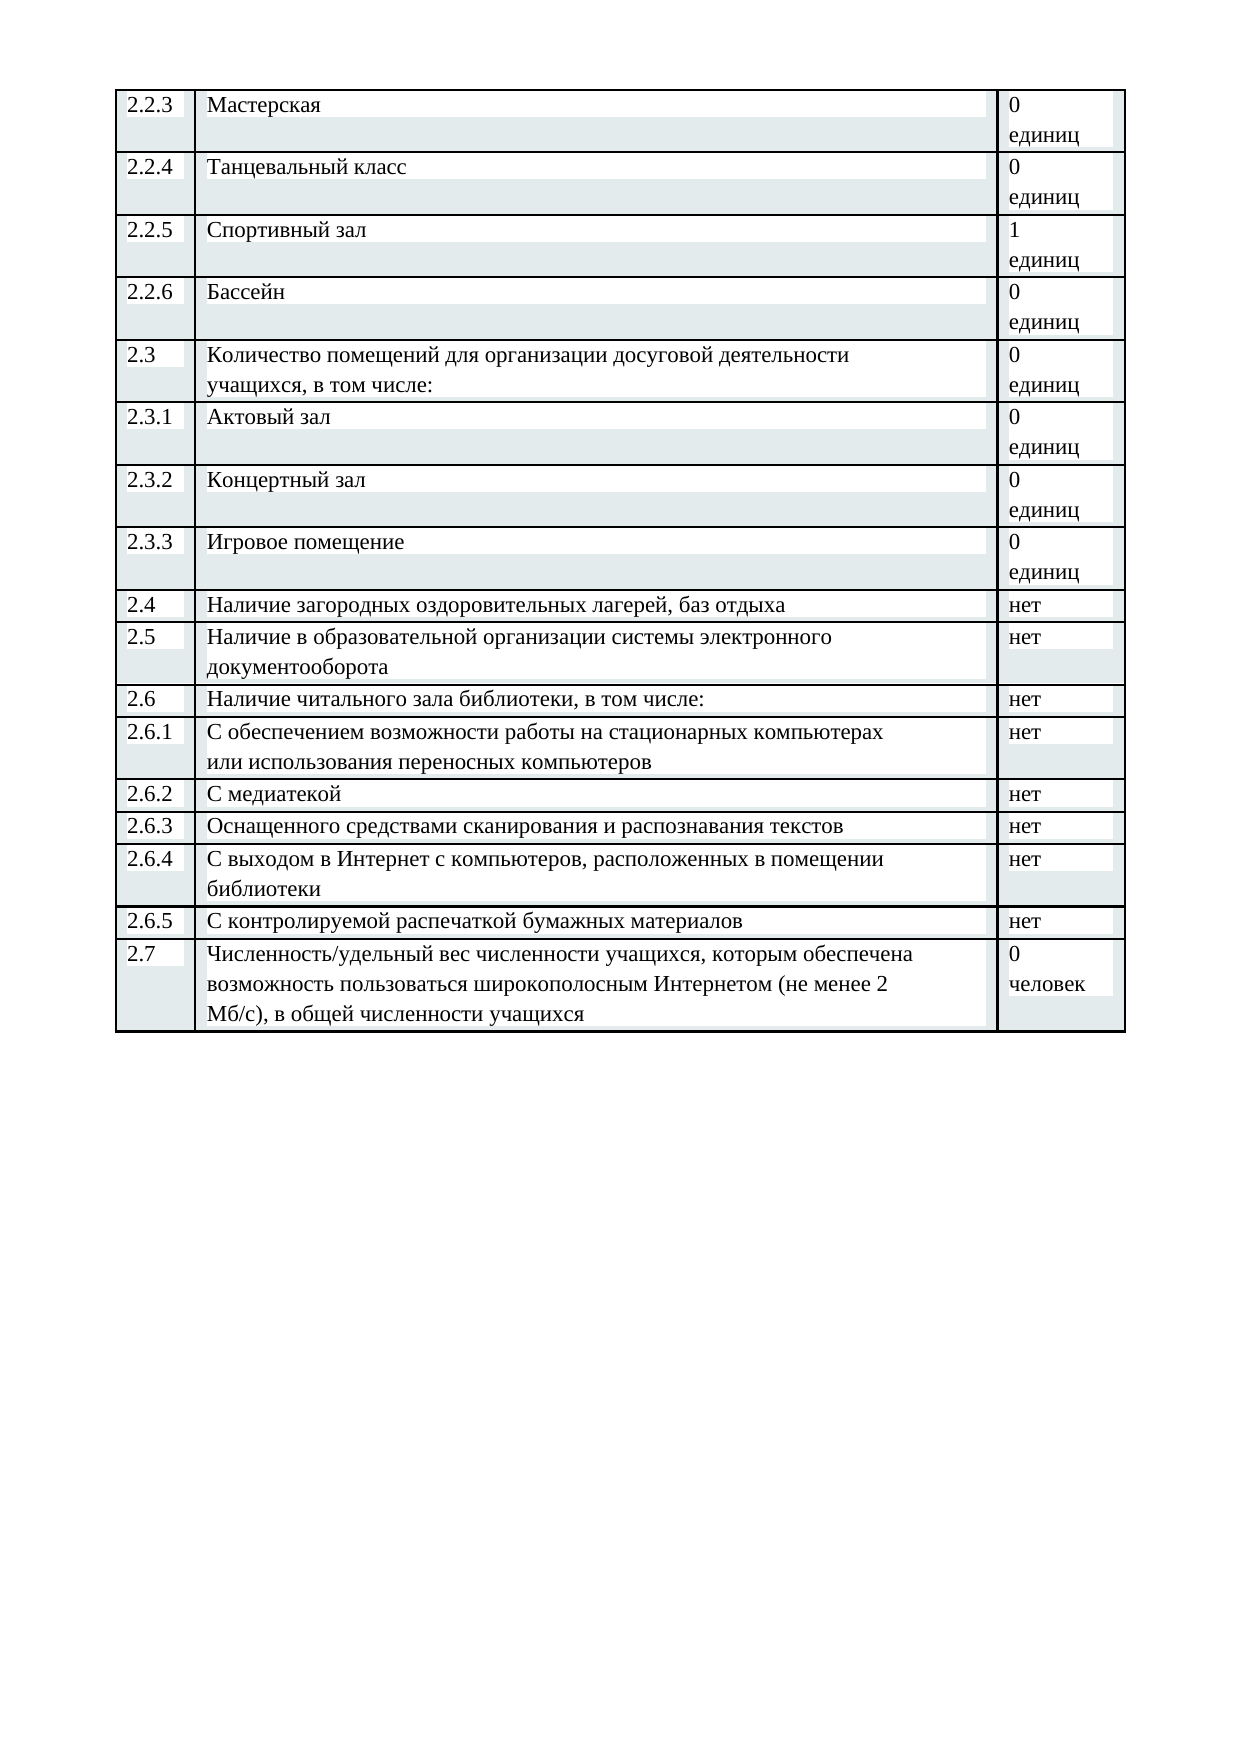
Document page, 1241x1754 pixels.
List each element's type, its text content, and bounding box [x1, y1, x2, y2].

table_cell 2.6.5 [117, 908, 194, 938]
table_cell нет [999, 686, 1124, 716]
table_cell Наличие в образовательной организации системы электронного документооборота [196, 623, 996, 683]
table_cell нет [999, 813, 1124, 843]
table_cell 2.6.2 [117, 780, 194, 811]
table_cell Оснащенного средствами сканирования и распознавания текстов [196, 813, 996, 843]
table_cell 2.6.3 [117, 813, 194, 843]
table_cell Численность/удельный вес численности учащихся, которым обеспечена возможность пользоваться широкополосным Интернетом (не менее 2 Мб/с), в общей численности учащихся [196, 940, 996, 1030]
table_cell С выходом в Интернет с компьютеров, расположенных в помещении библиотеки [196, 845, 996, 905]
table_cell 2.6.1 [117, 718, 194, 778]
table_cell Спортивный зал [196, 216, 996, 276]
table_cell 0 единиц [999, 466, 1124, 526]
table_cell Игровое помещение [196, 528, 996, 589]
table_cell нет [999, 591, 1124, 621]
table_cell Бассейн [196, 278, 996, 339]
table_cell нет [999, 780, 1124, 811]
table_cell 2.7 [117, 940, 194, 1030]
table_cell Наличие загородных оздоровительных лагерей, баз отдыха [196, 591, 996, 621]
table_cell 2.2.4 [117, 153, 194, 214]
table_cell 2.4 [117, 591, 194, 621]
table_cell 2.5 [117, 623, 194, 683]
table_cell 2.3.1 [117, 403, 194, 464]
table_cell 0 единиц [999, 341, 1124, 401]
table_cell 2.3.2 [117, 466, 194, 526]
table_cell нет [999, 623, 1124, 683]
table_cell нет [999, 718, 1124, 778]
table_cell Концертный зал [196, 466, 996, 526]
table_cell 2.6.4 [117, 845, 194, 905]
table_cell 0 единиц [999, 153, 1124, 214]
table_cell 2.3 [117, 341, 194, 401]
table_cell С контролируемой распечаткой бумажных материалов [196, 908, 996, 938]
table_cell 0 единиц [999, 528, 1124, 589]
table_cell 2.2.5 [117, 216, 194, 276]
table_cell 1 единиц [999, 216, 1124, 276]
table_cell 0 единиц [999, 278, 1124, 339]
table_cell Мастерская [196, 91, 996, 151]
table_cell 0 единиц [999, 403, 1124, 464]
table_cell 2.6 [117, 686, 194, 716]
table_cell нет [999, 845, 1124, 905]
table_cell нет [999, 908, 1124, 938]
table_cell Наличие читального зала библиотеки, в том числе: [196, 686, 996, 716]
table_cell С обеспечением возможности работы на стационарных компьютерах или использования переносных компьютеров [196, 718, 996, 778]
table_cell Актовый зал [196, 403, 996, 464]
table_cell 2.2.6 [117, 278, 194, 339]
table_cell 2.3.3 [117, 528, 194, 589]
table_cell Количество помещений для организации досуговой деятельности учащихся, в том числе: [196, 341, 996, 401]
table_cell Танцевальный класс [196, 153, 996, 214]
table_cell 0 человек [999, 940, 1124, 1030]
table_cell 0 единиц [999, 91, 1124, 151]
table_cell 2.2.3 [117, 91, 194, 151]
table_cell С медиатекой [196, 780, 996, 811]
